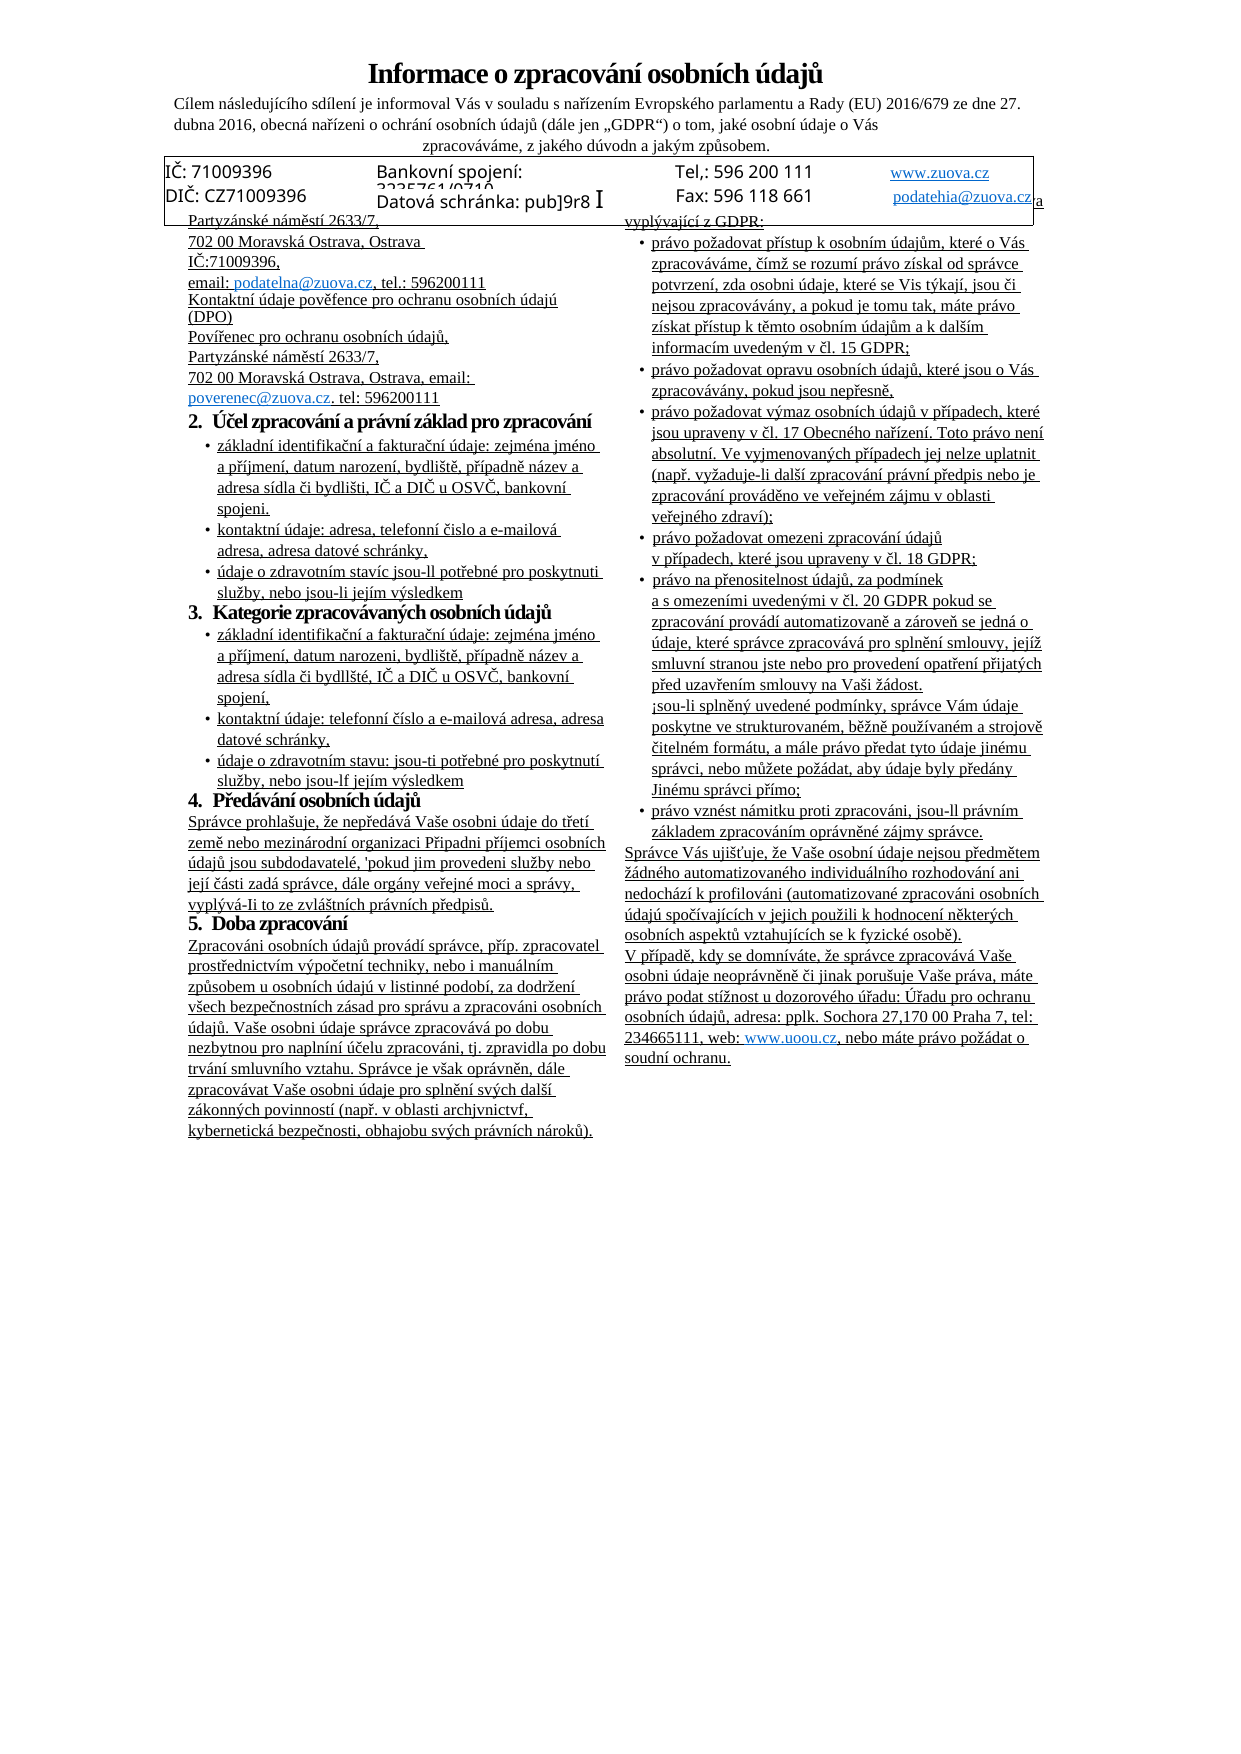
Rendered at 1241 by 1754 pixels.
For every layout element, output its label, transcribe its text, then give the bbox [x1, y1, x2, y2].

table_cell podatehia@zuova.cz [847, 188, 1033, 213]
table_cell DIČ: CZ71009396 [165, 188, 329, 213]
table_header www.zuova.cz [847, 165, 1033, 188]
table_cell Fax: 596 118 661 [642, 188, 847, 213]
text Informace o zpracování osobních údajů [117, 60, 1075, 89]
table_header IČ: 71009396 [165, 165, 329, 188]
list zpracováváme, z jakého dúvodn a jakým způsobem. [117, 134, 1075, 156]
table_header Bankovní spojení: 3235761/0710 [329, 165, 642, 188]
table_cell Datová schránka: pub]9r8 I [329, 188, 642, 213]
table_header Tel,: 596 200 111 [642, 165, 847, 188]
text Cílem následujícího sdílení je informoval Vás v souladu s nařízením Evropského parlamentu a Rady (EU) 2016/679 ze dne 27. dubna 2016, obecná nařízeni o ochrání osobních údajů (dále jen „GDPR“) o tom, jaké osobní údaje o Vás [174, 92, 1027, 134]
